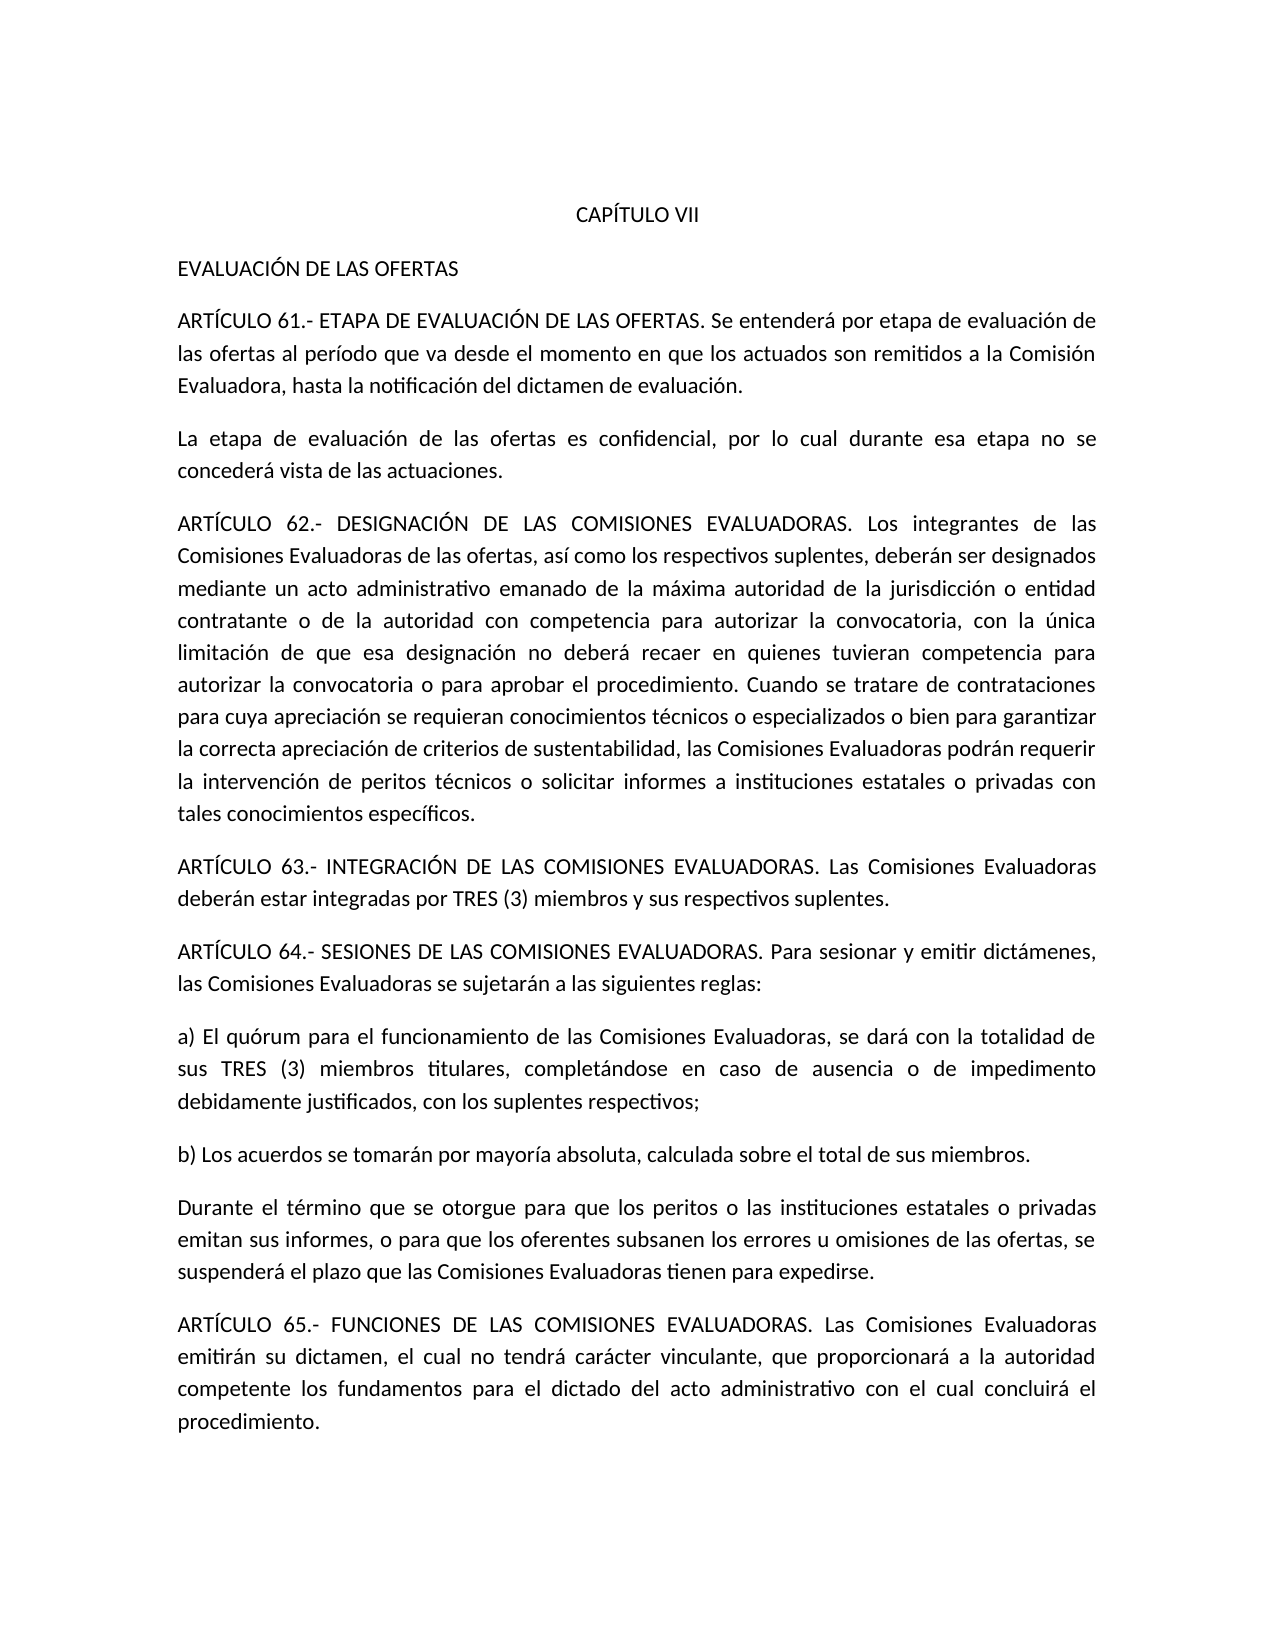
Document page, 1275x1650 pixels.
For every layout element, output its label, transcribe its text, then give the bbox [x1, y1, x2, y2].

text CAPÍTULO VII [177, 201, 1098, 229]
text ARTÍCULO 61.- ETAPA DE EVALUACIÓN DE LAS OFERTAS. Se entenderá por etapa de evaluación de las ofertas al período que va desde el momento en que los actuados son remitidos a la Comisión Evaluadora, hasta la notificación del dictamen de evaluación. [177, 307, 1098, 399]
text EVALUACIÓN DE LAS OFERTAS [177, 254, 1098, 282]
text ARTÍCULO 64.- SESIONES DE LAS COMISIONES EVALUADORAS. Para sesionar y emitir dictámenes, las Comisiones Evaluadoras se sujetarán a las siguientes reglas: [177, 937, 1098, 997]
text Durante el término que se otorgue para que los peritos o las instituciones estatales o privadas emitan sus informes, o para que los oferentes subsanen los errores u omisiones de las ofertas, se suspenderá el plazo que las Comisiones Evaluadoras tienen para expedirse. [177, 1193, 1098, 1285]
text ARTÍCULO 62.- DESIGNACIÓN DE LAS COMISIONES EVALUADORAS. Los integrantes de las Comisiones Evaluadoras de las ofertas, así como los respectivos suplentes, deberán ser designados mediante un acto administrativo emanado de la máxima autoridad de la jurisdicción o entidad contratante o de la autoridad con competencia para autorizar la convocatoria, con la única limitación de que esa designación no deberá recaer en quienes tuvieran competencia para autorizar la convocatoria o para aprobar el procedimiento. Cuando se tratare de contrataciones para cuya apreciación se requieran conocimientos técnicos o especializados o bien para garantizar la correcta apreciación de criterios de sustentabilidad, las Comisiones Evaluadoras podrán requerir la intervención de peritos técnicos o solicitar informes a instituciones estatales o privadas con tales conocimientos específicos. [177, 509, 1098, 827]
text ARTÍCULO 65.- FUNCIONES DE LAS COMISIONES EVALUADORAS. Las Comisiones Evaluadoras emitirán su dictamen, el cual no tendrá carácter vinculante, que proporcionará a la autoridad competente los fundamentos para el dictado del acto administrativo con el cual concluirá el procedimiento. [177, 1310, 1098, 1435]
text b) Los acuerdos se tomarán por mayoría absoluta, calculada sobre el total de sus miembros. [177, 1140, 1098, 1168]
text a) El quórum para el funcionamiento de las Comisiones Evaluadoras, se dará con la totalidad de sus TRES (3) miembros titulares, completándose en caso de ausencia o de impedimento debidamente justificados, con los suplentes respectivos; [177, 1022, 1098, 1115]
text La etapa de evaluación de las ofertas es confidencial, por lo cual durante esa etapa no se concederá vista de las actuaciones. [177, 424, 1098, 484]
text ARTÍCULO 63.- INTEGRACIÓN DE LAS COMISIONES EVALUADORAS. Las Comisiones Evaluadoras deberán estar integradas por TRES (3) miembros y sus respectivos suplentes. [177, 852, 1098, 912]
